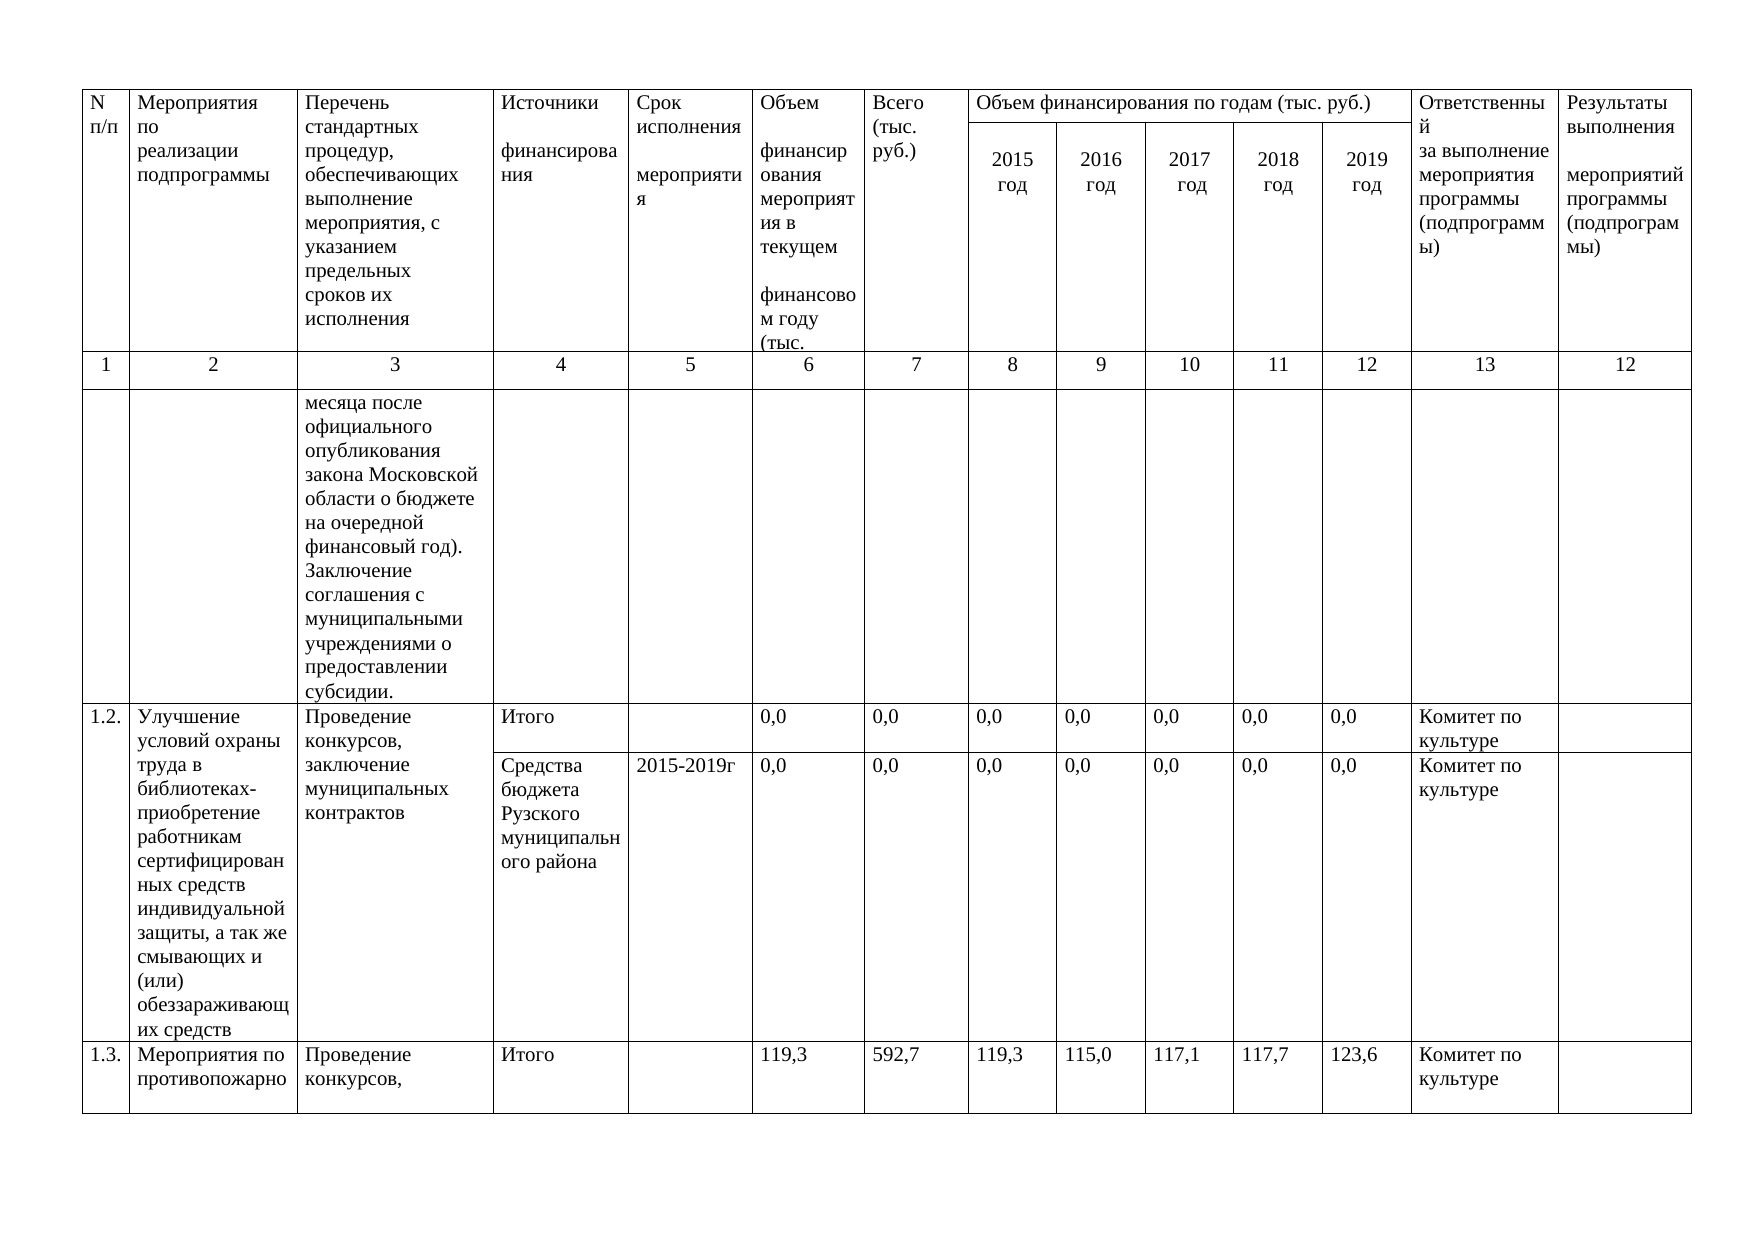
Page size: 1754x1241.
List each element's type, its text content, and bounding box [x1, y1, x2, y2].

table_cell Мероприятия по противопожарной безопасности и антитеррористической защищенности [130, 1042, 297, 1113]
table_cell 2017 год [1146, 123, 1233, 351]
table_cell 2015-2019г [629, 753, 752, 1041]
table_cell Итого [494, 704, 628, 752]
table_cell [1559, 1042, 1691, 1113]
table_cell [629, 1042, 752, 1113]
table_cell 0,0 [753, 753, 864, 1041]
table_cell 0,0 [1057, 753, 1145, 1041]
table_cell Улучшение условий охраны труда в библиотеках-приобретение работникам сертифицированных средств индивидуальной защиты, а так же смывающих и (или) обеззараживающих средств [130, 704, 297, 1041]
table_header Мероприятия по реализации подпрограммы [130, 90, 297, 351]
table_cell [1559, 390, 1691, 703]
table_cell 0,0 [1234, 753, 1322, 1041]
table_cell 592,7 [865, 1042, 968, 1113]
table_cell Комитет по культуре [1412, 704, 1558, 752]
table_cell 2019 год [1323, 123, 1411, 351]
table_header Объем финансирования по годам (тыс. руб.) [969, 90, 1411, 122]
table_cell 8 [969, 352, 1056, 389]
table_header Источники финансирования [494, 90, 628, 351]
table_cell 12 [1323, 352, 1411, 389]
table_cell 2015 год [969, 123, 1056, 351]
table_cell Комитет по культуре [1412, 753, 1558, 1041]
table_cell 123,6 [1323, 1042, 1411, 1113]
table_cell 2016 год [1057, 123, 1145, 351]
table_cell Комитет по культуре [1412, 1042, 1558, 1113]
table_cell 12 [1559, 352, 1691, 389]
table_cell 0,0 [865, 704, 968, 752]
table_cell [629, 704, 752, 752]
table_cell 0,0 [969, 753, 1056, 1041]
table_cell Итого [494, 1042, 628, 1113]
table_cell 1 [83, 352, 129, 389]
table_header Ответственный за выполнение мероприятия программы (подпрограммы) [1412, 90, 1558, 351]
table_cell 6 [753, 352, 864, 389]
table_cell 0,0 [1146, 704, 1233, 752]
table_header Срок исполнения мероприятия [629, 90, 752, 351]
table_cell 10 [1146, 352, 1233, 389]
table_cell 2 [130, 352, 297, 389]
table_cell 9 [1057, 352, 1145, 389]
table_cell 0,0 [753, 704, 864, 752]
table_cell Проведение конкурсов, заключение муниципальных контрактов [298, 704, 493, 1041]
table_header Результаты выполнения мероприятий программы (подпрограммы) [1559, 90, 1691, 351]
table_cell [1559, 704, 1691, 752]
table_cell 13 [1412, 352, 1558, 389]
table_cell 1.2. [83, 704, 129, 1041]
table_cell 11 [1234, 352, 1322, 389]
table_cell 0,0 [1323, 704, 1411, 752]
table_cell Средства бюджета Рузского муниципального района [494, 753, 628, 1041]
table_cell 0,0 [1146, 753, 1233, 1041]
table_cell 115,0 [1057, 1042, 1145, 1113]
table_cell 119,3 [969, 1042, 1056, 1113]
table_cell 117,7 [1234, 1042, 1322, 1113]
table_cell 117,1 [1146, 1042, 1233, 1113]
table_cell 5 [629, 352, 752, 389]
table_cell 0,0 [969, 704, 1056, 752]
table_cell 4 [494, 352, 628, 389]
table_cell 0,0 [1323, 753, 1411, 1041]
table_cell Проведение конкурсов, заключение муниципальных контрактов [298, 1042, 493, 1113]
table_cell 0,0 [1057, 704, 1145, 752]
table_cell 2018 год [1234, 123, 1322, 351]
table_cell 1.3. [83, 1042, 129, 1113]
table_header N п/п [83, 90, 129, 351]
table_header Всего (тыс. руб.) [865, 90, 968, 351]
table_cell 3 [298, 352, 493, 389]
table_cell [1559, 753, 1691, 1041]
table_cell 7 [865, 352, 968, 389]
table_header Объем финансирования мероприятия в текущем финансовом году (тыс. руб.)* [753, 90, 864, 351]
table_header Перечень стандартных процедур, обеспечивающих выполнение мероприятия, с указанием предельных сроков их исполнения [298, 90, 493, 351]
table_cell 0,0 [1234, 704, 1322, 752]
table_cell 0,0 [865, 753, 968, 1041]
table_cell 119,3 [753, 1042, 864, 1113]
